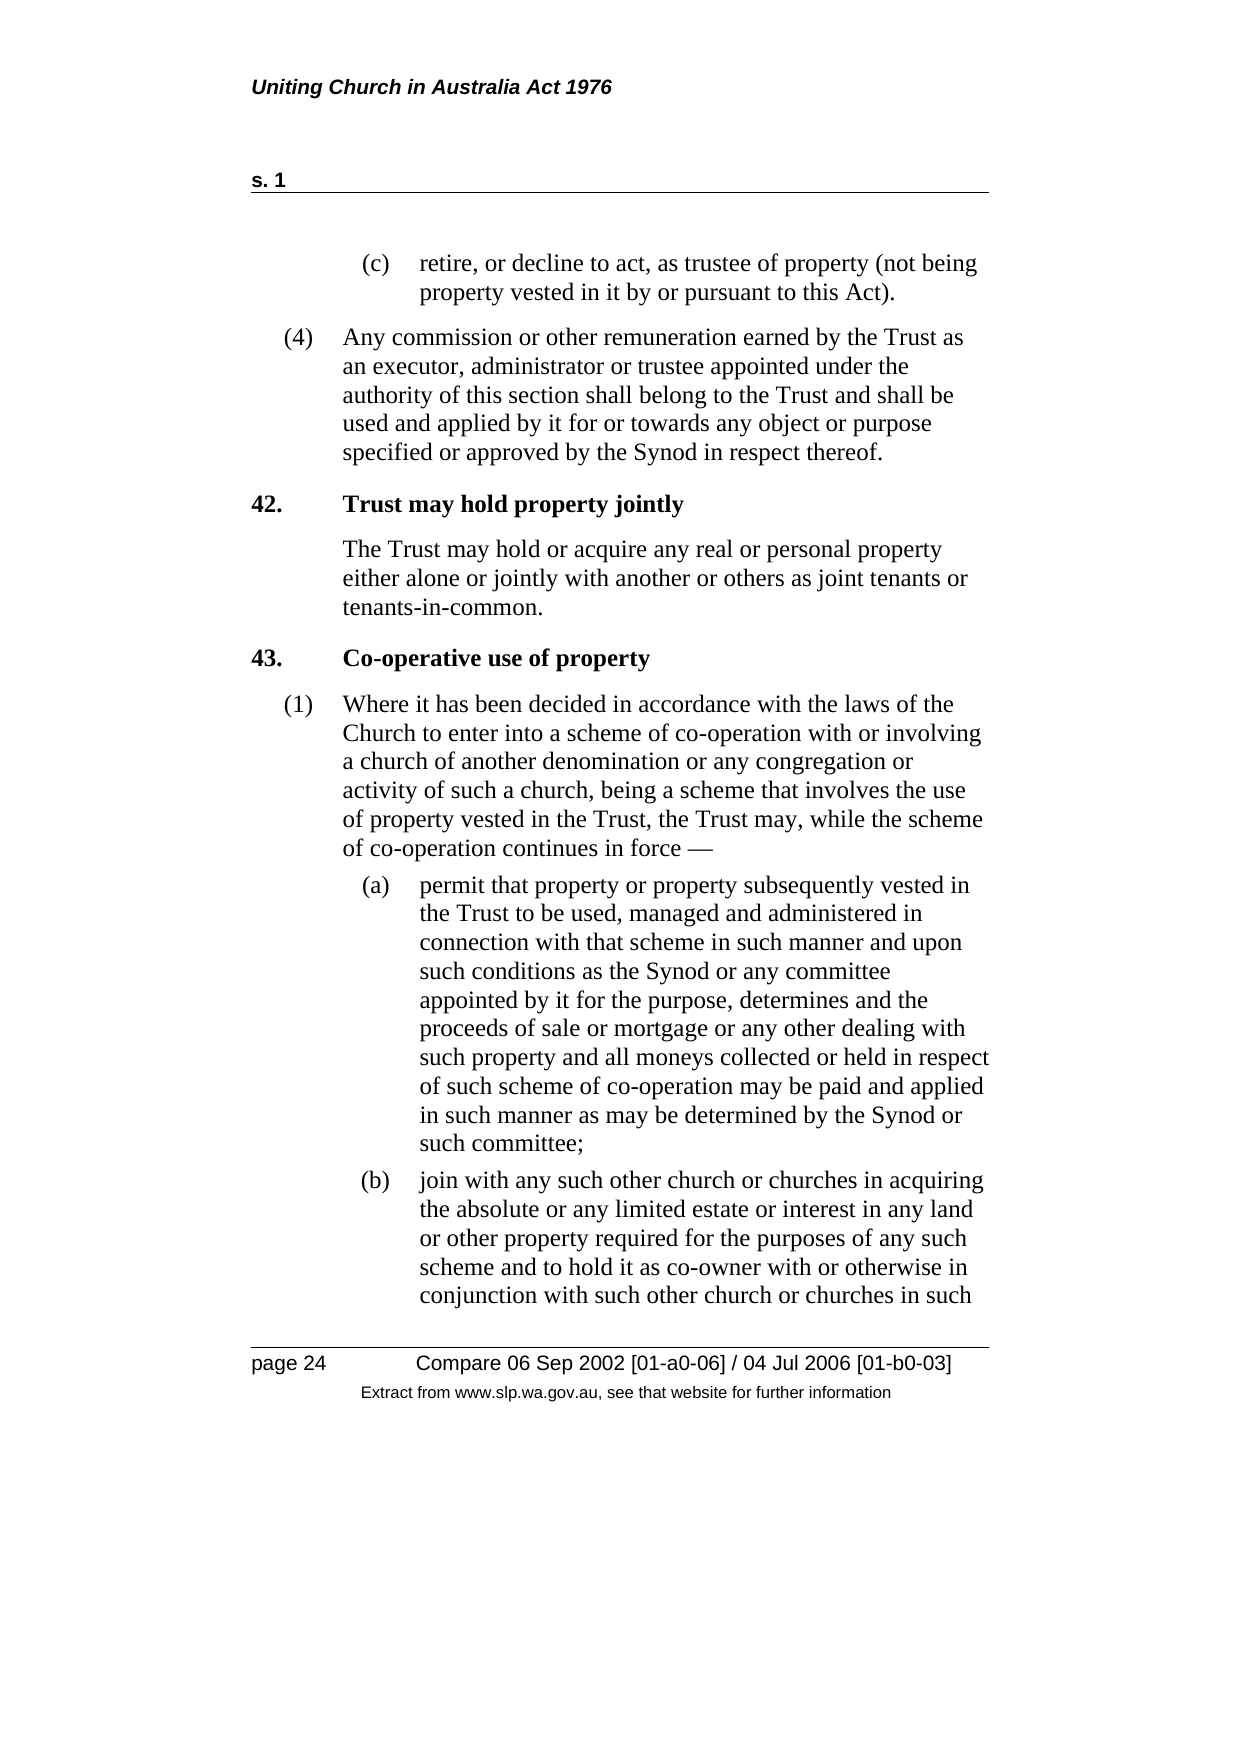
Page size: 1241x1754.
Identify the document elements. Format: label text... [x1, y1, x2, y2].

text (c) retire, or decline to act, as trustee of property (not being property vested in it by or pursuant to this Act). [251, 248, 989, 306]
text (a) permit that property or property subsequently vested in the Trust to be used, managed and administered in connection with that scheme in such manner and upon such conditions as the Synod or any committee appointed by it for the purpose, determines and the proceeds of sale or mortgage or any other dealing with such property and all moneys collected or held in respect of such scheme of co-operation may be paid and applied in such manner as may be determined by the Synod or such committee; [251, 870, 989, 1157]
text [251, 1166, 989, 1309]
text The Trust may hold or acquire any real or personal property either alone or jointly with another or others as joint tenants or tenants-in-common. [251, 534, 989, 621]
subtitle 43. Co-operative use of property [251, 643, 989, 672]
text (1) Where it has been decided in accordance with the laws of the Church to enter into a scheme of co-operation with or involving a church of another denomination or any congregation or activity of such a church, being a scheme that involves the use of property vested in the Trust, the Trust may, while the scheme of co-operation continues in force — [251, 689, 989, 861]
text (4) Any commission or other remuneration earned by the Trust as an executor, administrator or trustee appointed under the authority of this section shall belong to the Trust and shall be used and applied by it for or towards any object or purpose specified or approved by the Synod in respect thereof. [251, 322, 989, 466]
subtitle 42. Trust may hold property jointly [251, 489, 989, 518]
